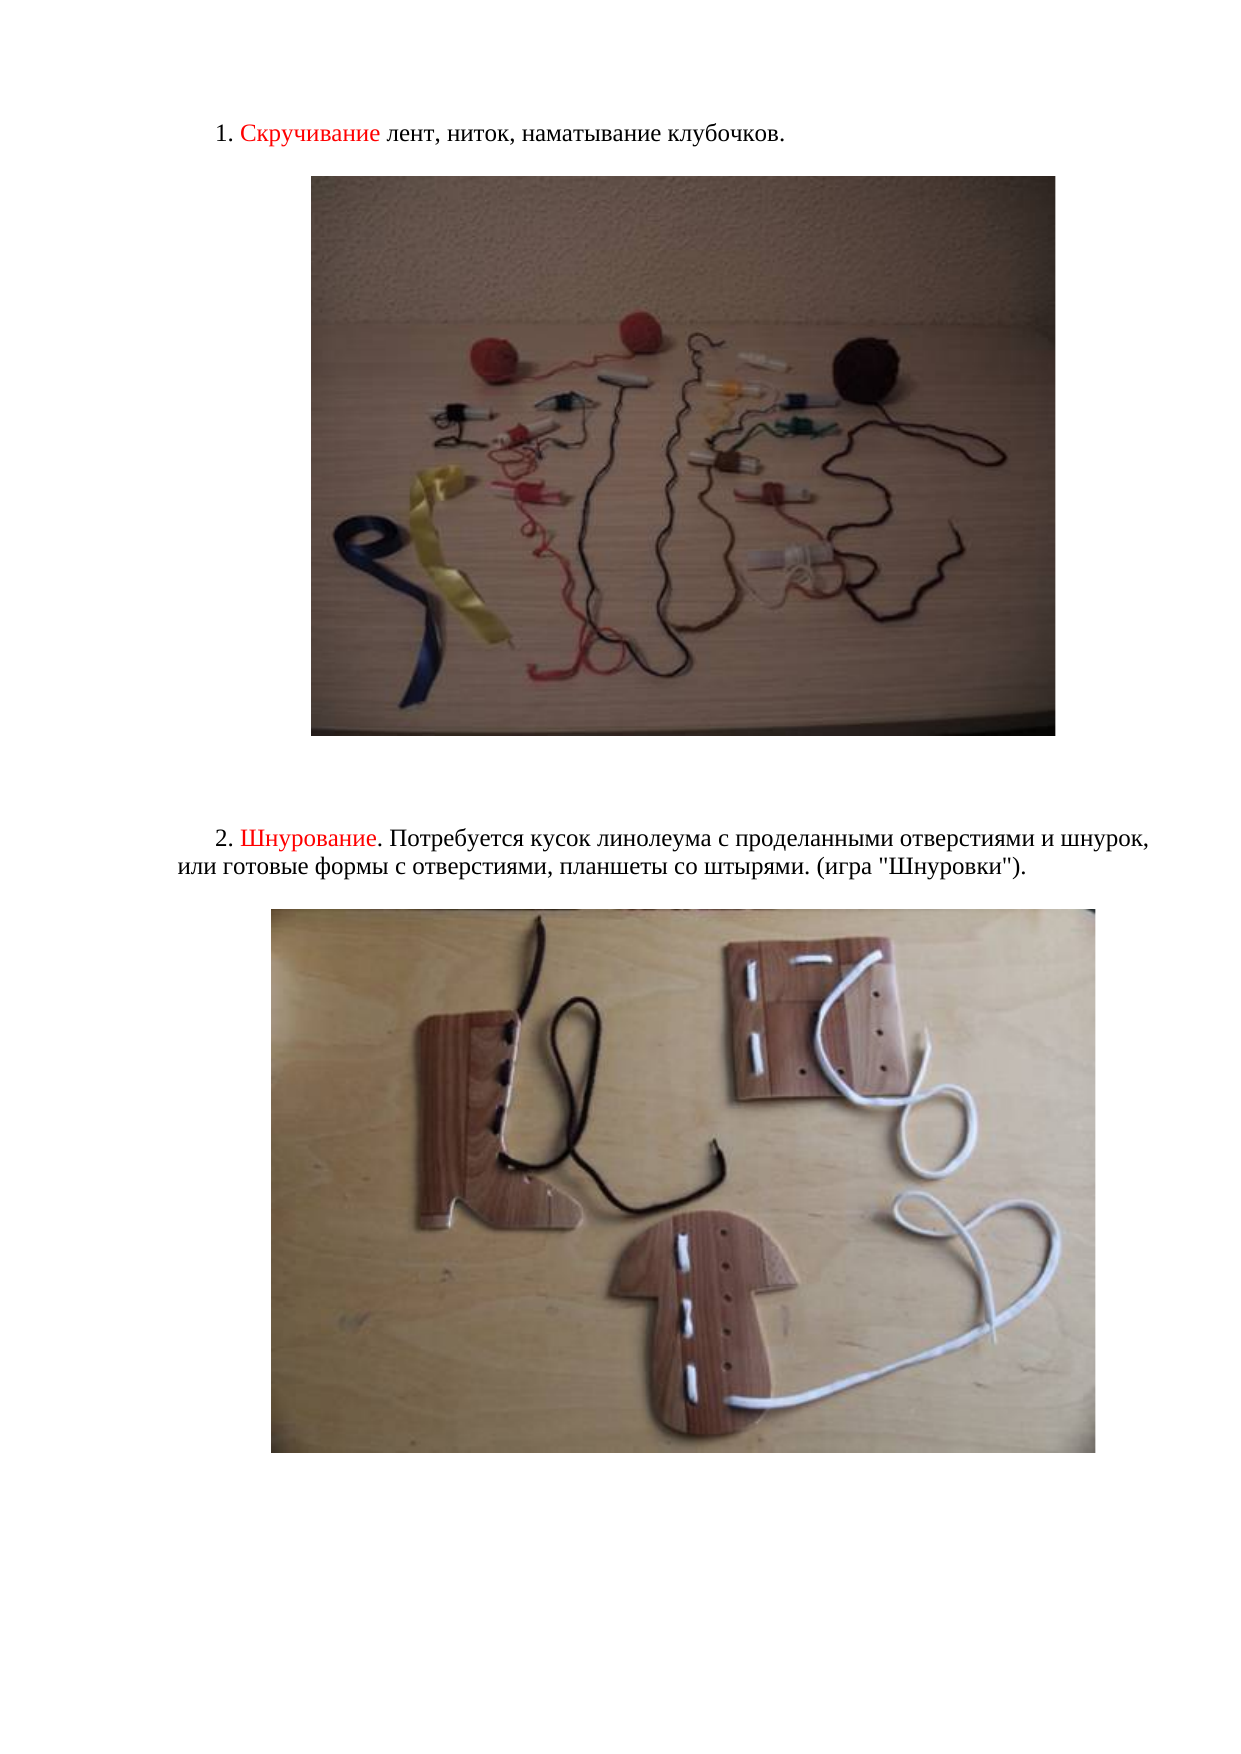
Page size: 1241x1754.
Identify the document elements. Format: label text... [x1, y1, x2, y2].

picture [311, 176, 1056, 736]
text 2. Шнурование. Потребуется кусок линолеума с проделанными отверстиями и шнурок, или готовые формы с отверстиями, планшеты со штырями. (игра "Шнуровки"). [177, 823, 1152, 880]
picture [271, 909, 1096, 1453]
text 1. Скручивание лент, ниток, наматывание клубочков. [177, 118, 1152, 147]
